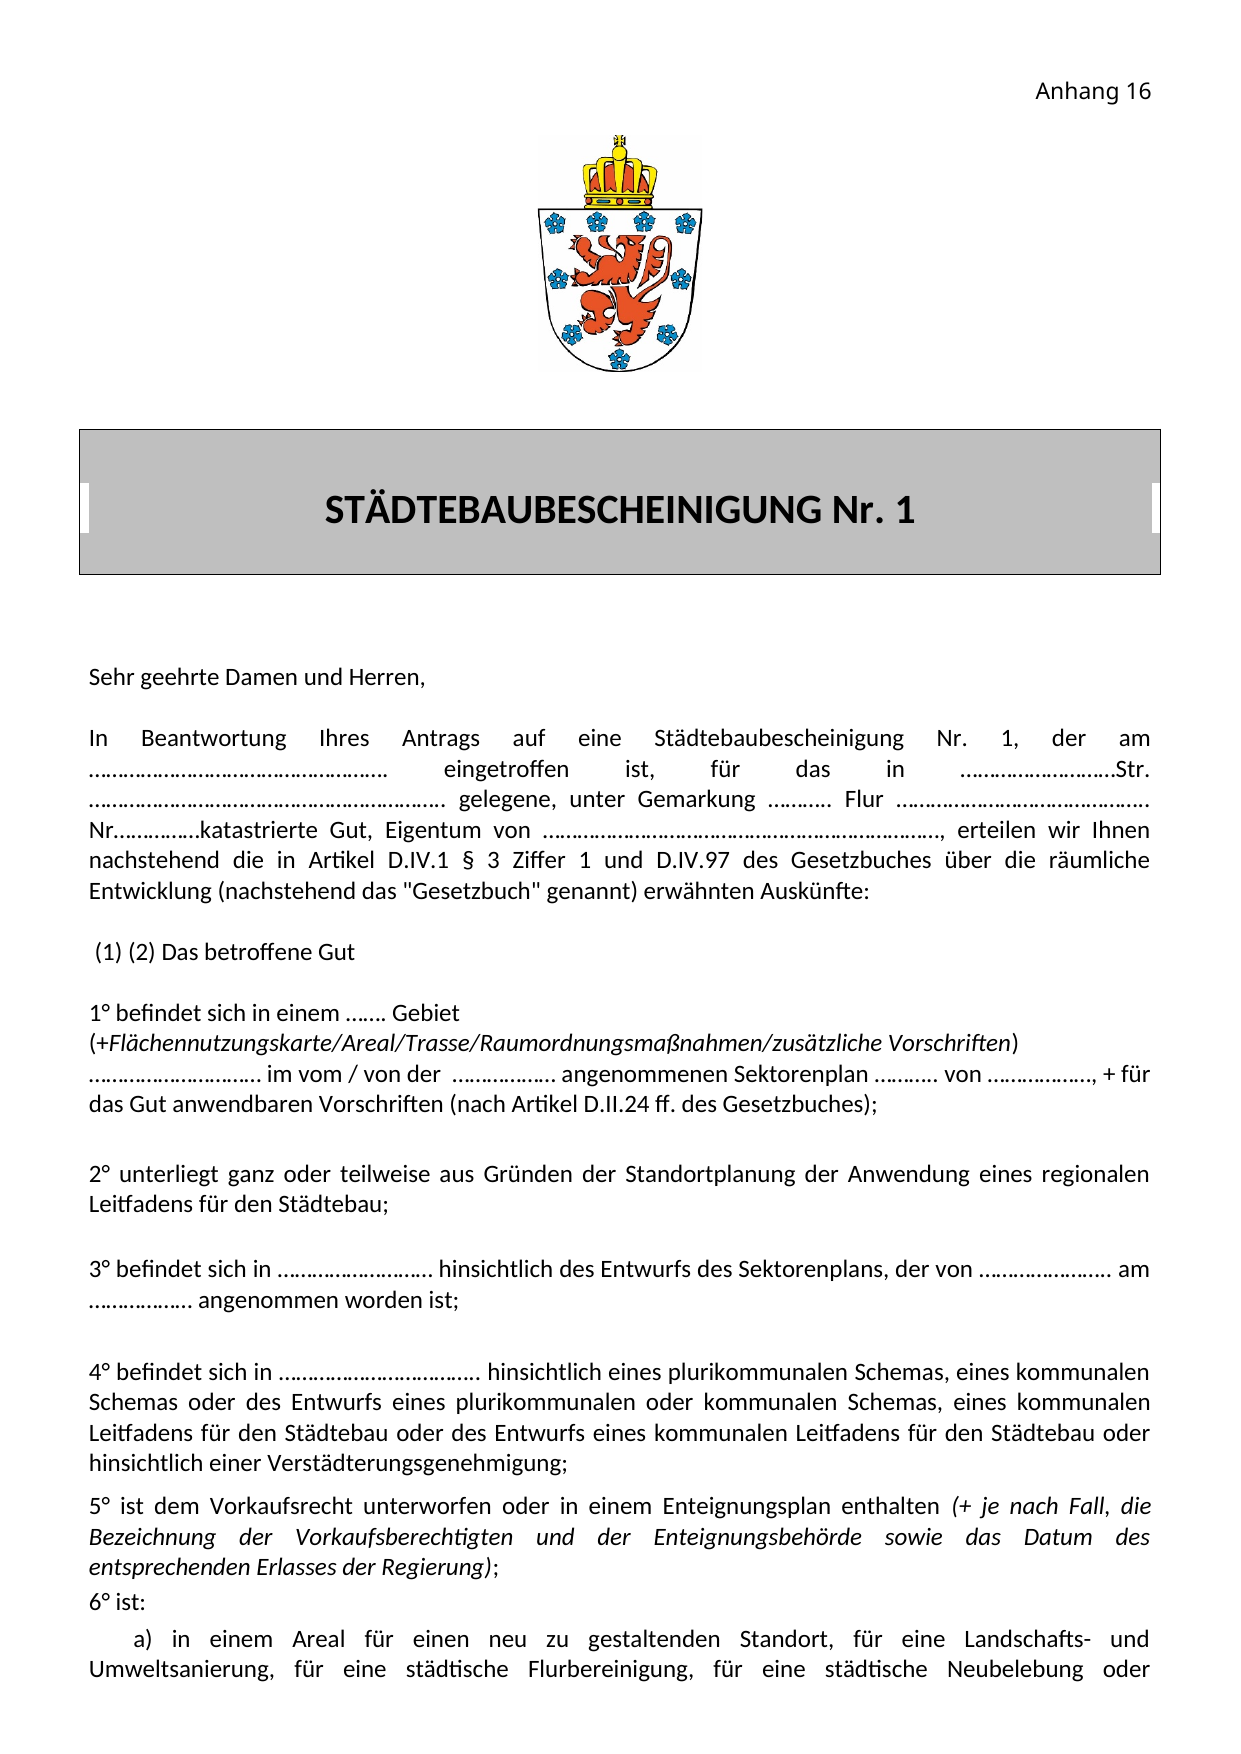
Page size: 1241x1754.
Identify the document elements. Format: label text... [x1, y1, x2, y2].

text STÄDTEBAUBESCHEINIGUNG Nr. 1 [89, 483, 1152, 530]
text 6° ist: [89, 1586, 1152, 1616]
text 4° befindet sich in …………………………….. hinsichtlich eines plurikommunalen Schemas, eines kommunalen Schemas oder des Entwurfs eines plurikommunalen oder kommunalen Schemas, eines kommunalen Leitfadens für den Städtebau oder des Entwurfs eines kommunalen Leitfadens für den Städtebau oder hinsichtlich einer Verstädterungsgenehmigung; [89, 1356, 1152, 1478]
text 2° unterliegt ganz oder teilweise aus Gründen der Standortplanung der Anwendung eines regionalen Leitfadens für den Städtebau; [89, 1158, 1152, 1219]
text 3° befindet sich in ……………………… hinsichtlich des Entwurfs des Sektorenplans, der von ………………….. am ……………… angenommen worden ist; [89, 1254, 1152, 1315]
text 1° befindet sich in einem ……. Gebiet (+Flächennutzungskarte/Areal/Trasse/Raumordnungsmaßnahmen/zusätzliche Vorschriften) ………………………… im vom / von der ……………… angenommenen Sektorenplan ……….. von ………………, + für das Gut anwendbaren Vorschriften (nach Artikel D.II.24 ff. des Gesetzbuches); [89, 997, 1152, 1119]
text Sehr geehrte Damen und Herren, [89, 661, 1152, 692]
text In Beantwortung Ihres Antrags auf eine Städtebaubescheinigung Nr. 1, der am ……………………………………………. eingetroffen ist, für das in ………………………Str. …………………………………………………….. gelegene, unter Gemarkung ……….. Flur …………………………………….. Nr……………katastrierte Gut, Eigentum von ……………………………………………………………, erteilen wir Ihnen nachstehend die in Artikel D.IV.1 § 3 Ziffer 1 und D.IV.97 des Gesetzbuches über die räumliche Entwicklung (nachstehend das "Gesetzbuch" genannt) erwähnten Auskünfte: [89, 722, 1152, 905]
text (1) (2) Das betroffene Gut [89, 936, 1152, 966]
picture [537, 135, 703, 372]
text 5° ist dem Vorkaufsrecht unterworfen oder in einem Enteignungsplan enthalten (+ je nach Fall, die Bezeichnung der Vorkaufsberechtigten und der Enteignungsbehörde sowie das Datum des entsprechenden Erlasses der Regierung); [89, 1490, 1152, 1582]
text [89, 1623, 1152, 1684]
